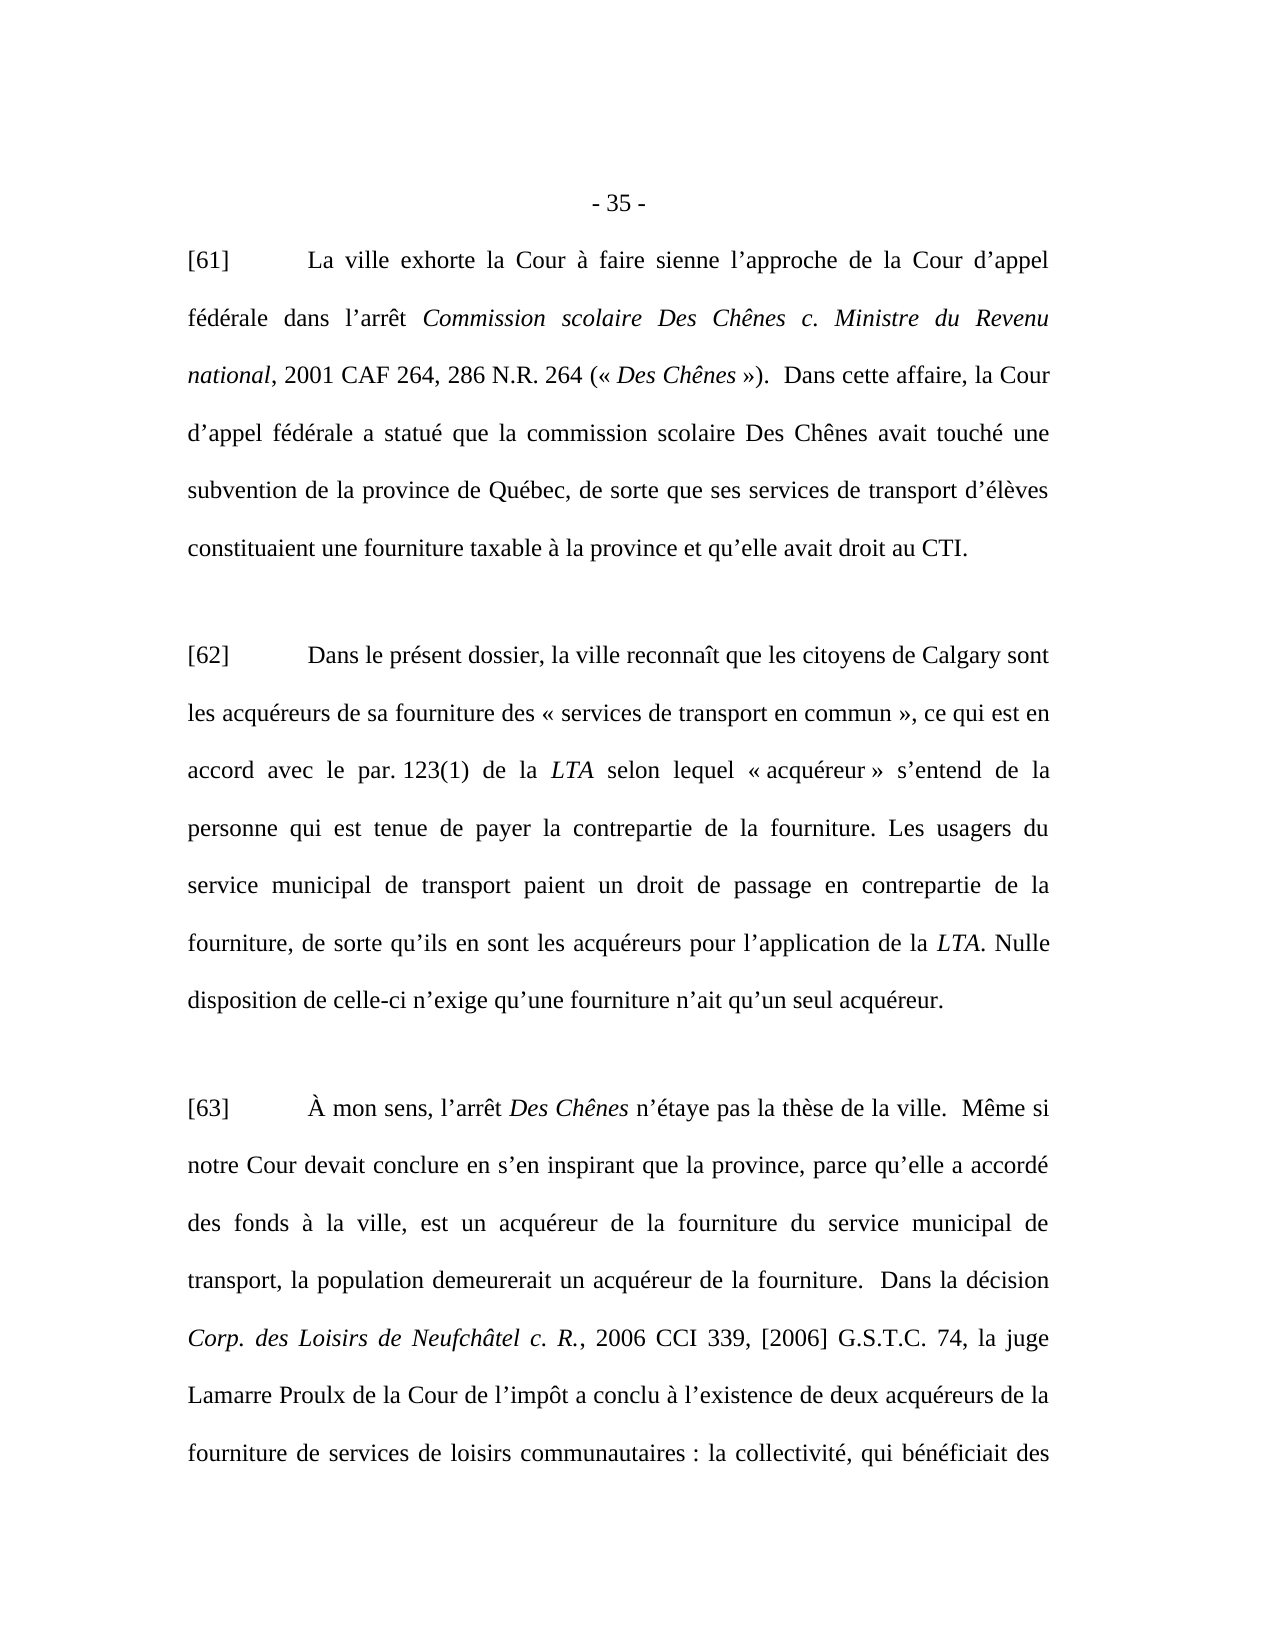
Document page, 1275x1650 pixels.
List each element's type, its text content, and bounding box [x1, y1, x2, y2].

text Dans le présent dossier, la ville reconnaît que les citoyens de Calgary sont les acquéreurs de sa fourniture des « services de transport en commun », ce qui est en accord avec le par. 123(1) de la LTA selon lequel « acquéreur » s’entend de la personne qui est tenue de payer la contrepartie de la fourniture. Les usagers du service municipal de transport paient un droit de passage en contrepartie de la fourniture, de sorte qu’ils en sont les acquéreurs pour l’application de la LTA. Nulle disposition de celle-ci n’exige qu’une fourniture n’ait qu’un seul acquéreur. [187, 640, 1050, 1014]
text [187, 1093, 1050, 1466]
text La ville exhorte la Cour à faire sienne l’approche de la Cour d’appel fédérale dans l’arrêt Commission scolaire Des Chênes c. Ministre du Revenu national, 2001 CAF 264, 286 N.R. 264 (« Des Chênes »). Dans cette affaire, la Cour d’appel fédérale a statué que la commission scolaire Des Chênes avait touché une subvention de la province de Québec, de sorte que ses services de transport d’élèves constituaient une fourniture taxable à la province et qu’elle avait droit au CTI. [187, 245, 1050, 561]
